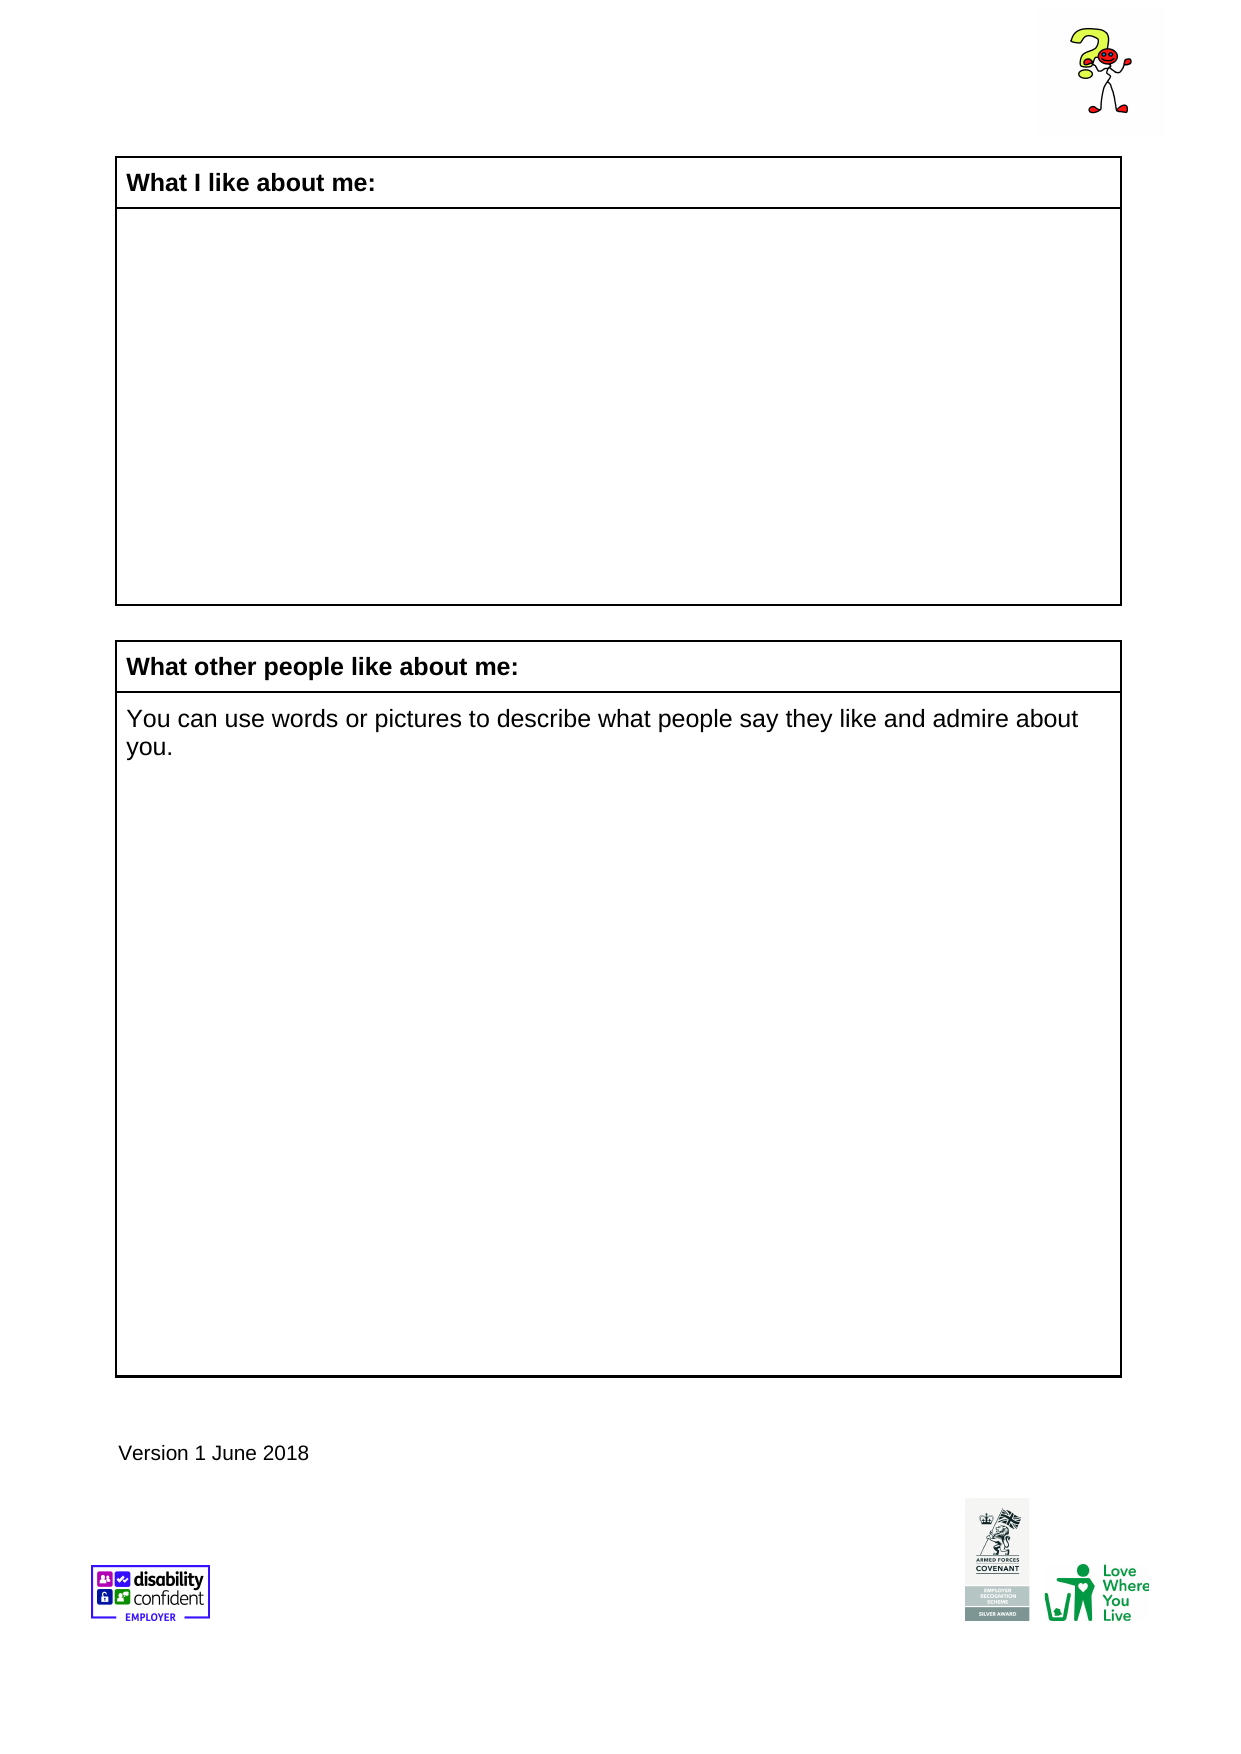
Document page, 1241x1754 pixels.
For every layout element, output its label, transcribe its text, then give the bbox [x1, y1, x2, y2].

table_header What other people like about me: [117, 642, 1120, 691]
picture [1044, 1564, 1149, 1621]
table_header What I like about me: [117, 158, 1120, 207]
table_cell You can use words or pictures to describe what people say they like and admire about you. [117, 693, 1120, 1375]
picture [91, 1565, 210, 1621]
picture [965, 1498, 1030, 1621]
table_cell [117, 209, 1120, 604]
picture [1036, 7, 1165, 137]
